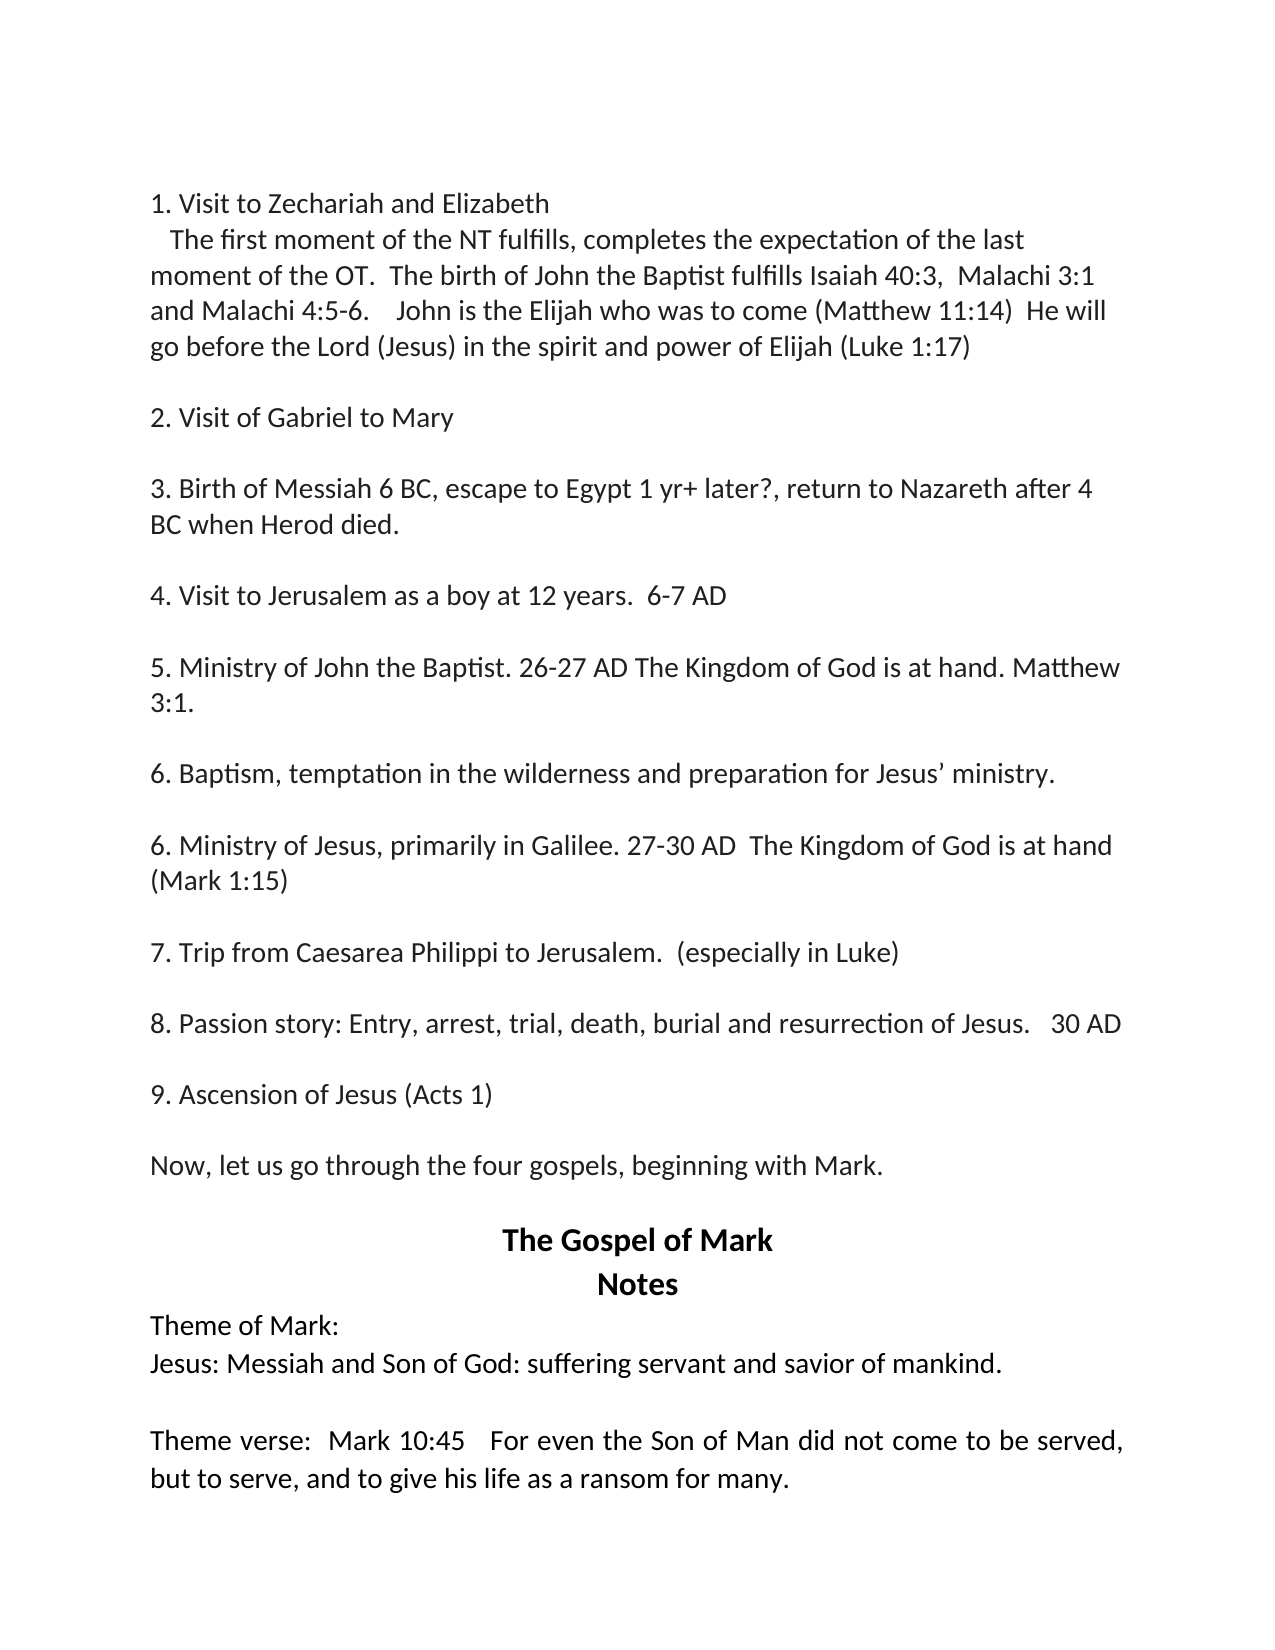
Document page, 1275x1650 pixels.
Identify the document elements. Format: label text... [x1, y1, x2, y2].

text 6. Ministry of Jesus, primarily in Galilee. 27-30 AD The Kingdom of God is at hand (Mark 1:15) [150, 827, 1125, 898]
text 2. Visit of Gabriel to Mary [150, 399, 1125, 435]
text The Gospel of Mark [150, 1219, 1125, 1259]
text Jesus: Messiah and Son of God: suffering servant and savior of mankind. [150, 1345, 1125, 1381]
text 3. Birth of Messiah 6 BC, escape to Egypt 1 yr+ later?, return to Nazareth after 4 BC when Herod died. [150, 471, 1125, 542]
text 6. Baptism, temptation in the wilderness and preparation for Jesus’ ministry. [150, 756, 1125, 791]
text 8. Passion story: Entry, arrest, trial, death, burial and resurrection of Jesus. 30 AD [150, 1005, 1125, 1041]
text Theme of Mark: [150, 1307, 1125, 1342]
text 5. Ministry of John the Baptist. 26-27 AD The Kingdom of God is at hand. Matthew 3:1. [150, 649, 1125, 720]
text Theme verse: Mark 10:45 For even the Son of Man did not come to be served, but to serve, and to give his life as a ransom for many. [150, 1422, 1125, 1496]
text Now, let us go through the four gospels, beginning with Mark. [150, 1147, 1125, 1183]
text Notes [150, 1263, 1125, 1303]
text The first moment of the NT fulfills, completes the expectation of the last moment of the OT. The birth of John the Baptist fulfills Isaiah 40:3, Malachi 3:1 and Malachi 4:5-6. John is the Elijah who was to come (Matthew 11:14) He will go before the Lord (Jesus) in the spirit and power of Elijah (Luke 1:17) [150, 221, 1125, 364]
text 9. Ascension of Jesus (Acts 1) [150, 1076, 1125, 1112]
text 4. Visit to Jerusalem as a boy at 12 years. 6-7 AD [150, 577, 1125, 613]
text 1. Visit to Zechariah and Elizabeth [150, 186, 1125, 221]
text 7. Trip from Caesarea Philippi to Jerusalem. (especially in Luke) [150, 934, 1125, 969]
